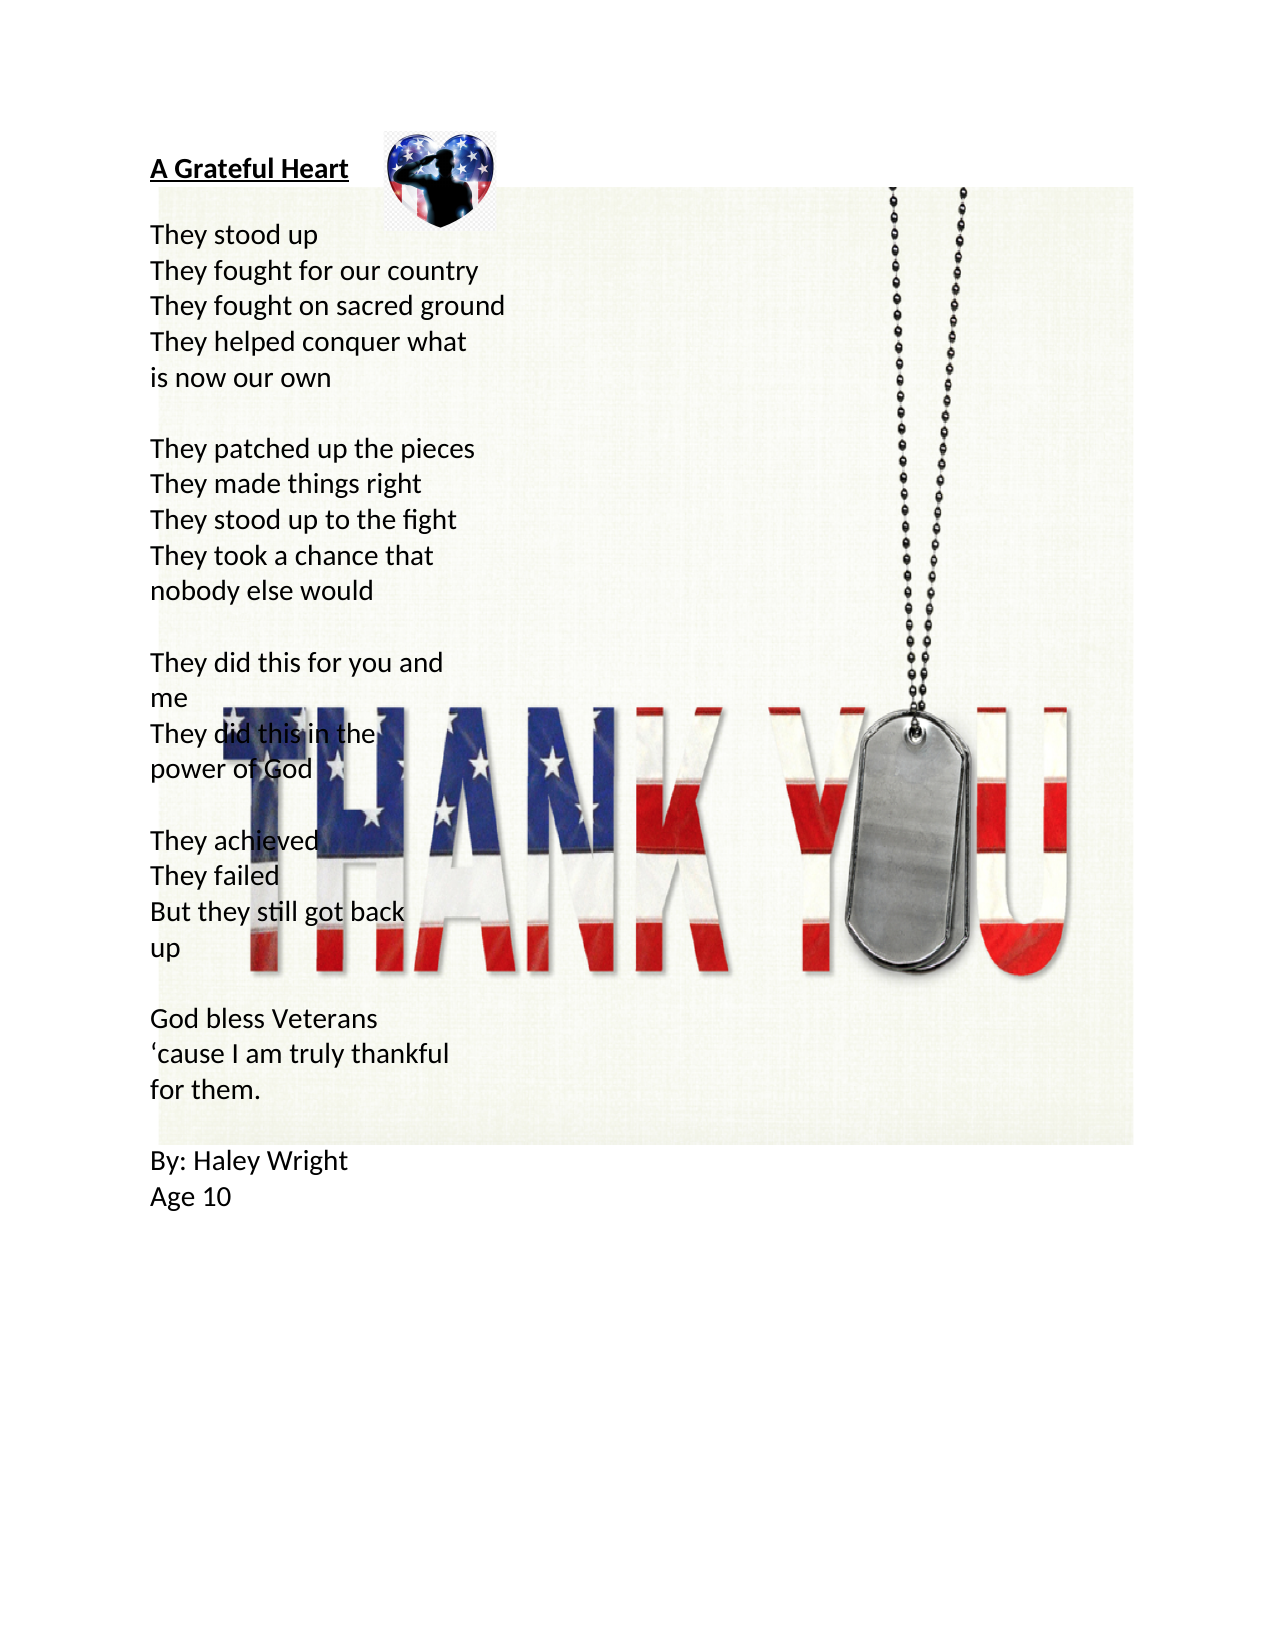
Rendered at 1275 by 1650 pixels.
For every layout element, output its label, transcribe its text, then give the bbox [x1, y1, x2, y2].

text is now our own [150, 359, 1125, 394]
text They helped conquer what [150, 323, 1125, 359]
text nobody else would [150, 572, 1125, 608]
text They fought for our country [150, 252, 1125, 287]
text They achieved [150, 822, 1125, 857]
text By: Haley Wright [150, 1142, 1125, 1178]
text A Grateful Heart [150, 150, 1125, 186]
text power of God [150, 751, 1125, 786]
picture [383, 131, 497, 150]
text They did this for you and [150, 644, 1125, 679]
text They patched up the pieces [150, 430, 1125, 466]
text for them. [150, 1071, 1125, 1107]
text God bless Veterans [150, 1000, 1125, 1036]
text ‘cause I am truly thankful [150, 1036, 1125, 1071]
text me [150, 679, 1125, 715]
text Age 10 [150, 1178, 1125, 1214]
text But they still got back [150, 893, 1125, 929]
text They stood up to the fight [150, 501, 1125, 537]
text They did this in the [150, 715, 1125, 751]
text They stood up [150, 216, 1125, 252]
text They took a chance that [150, 537, 1125, 572]
text They failed [150, 857, 1125, 893]
picture [158, 186, 1134, 1145]
text They fought on sacred ground [150, 287, 1125, 323]
text They made things right [150, 466, 1125, 501]
text up [150, 929, 1125, 964]
